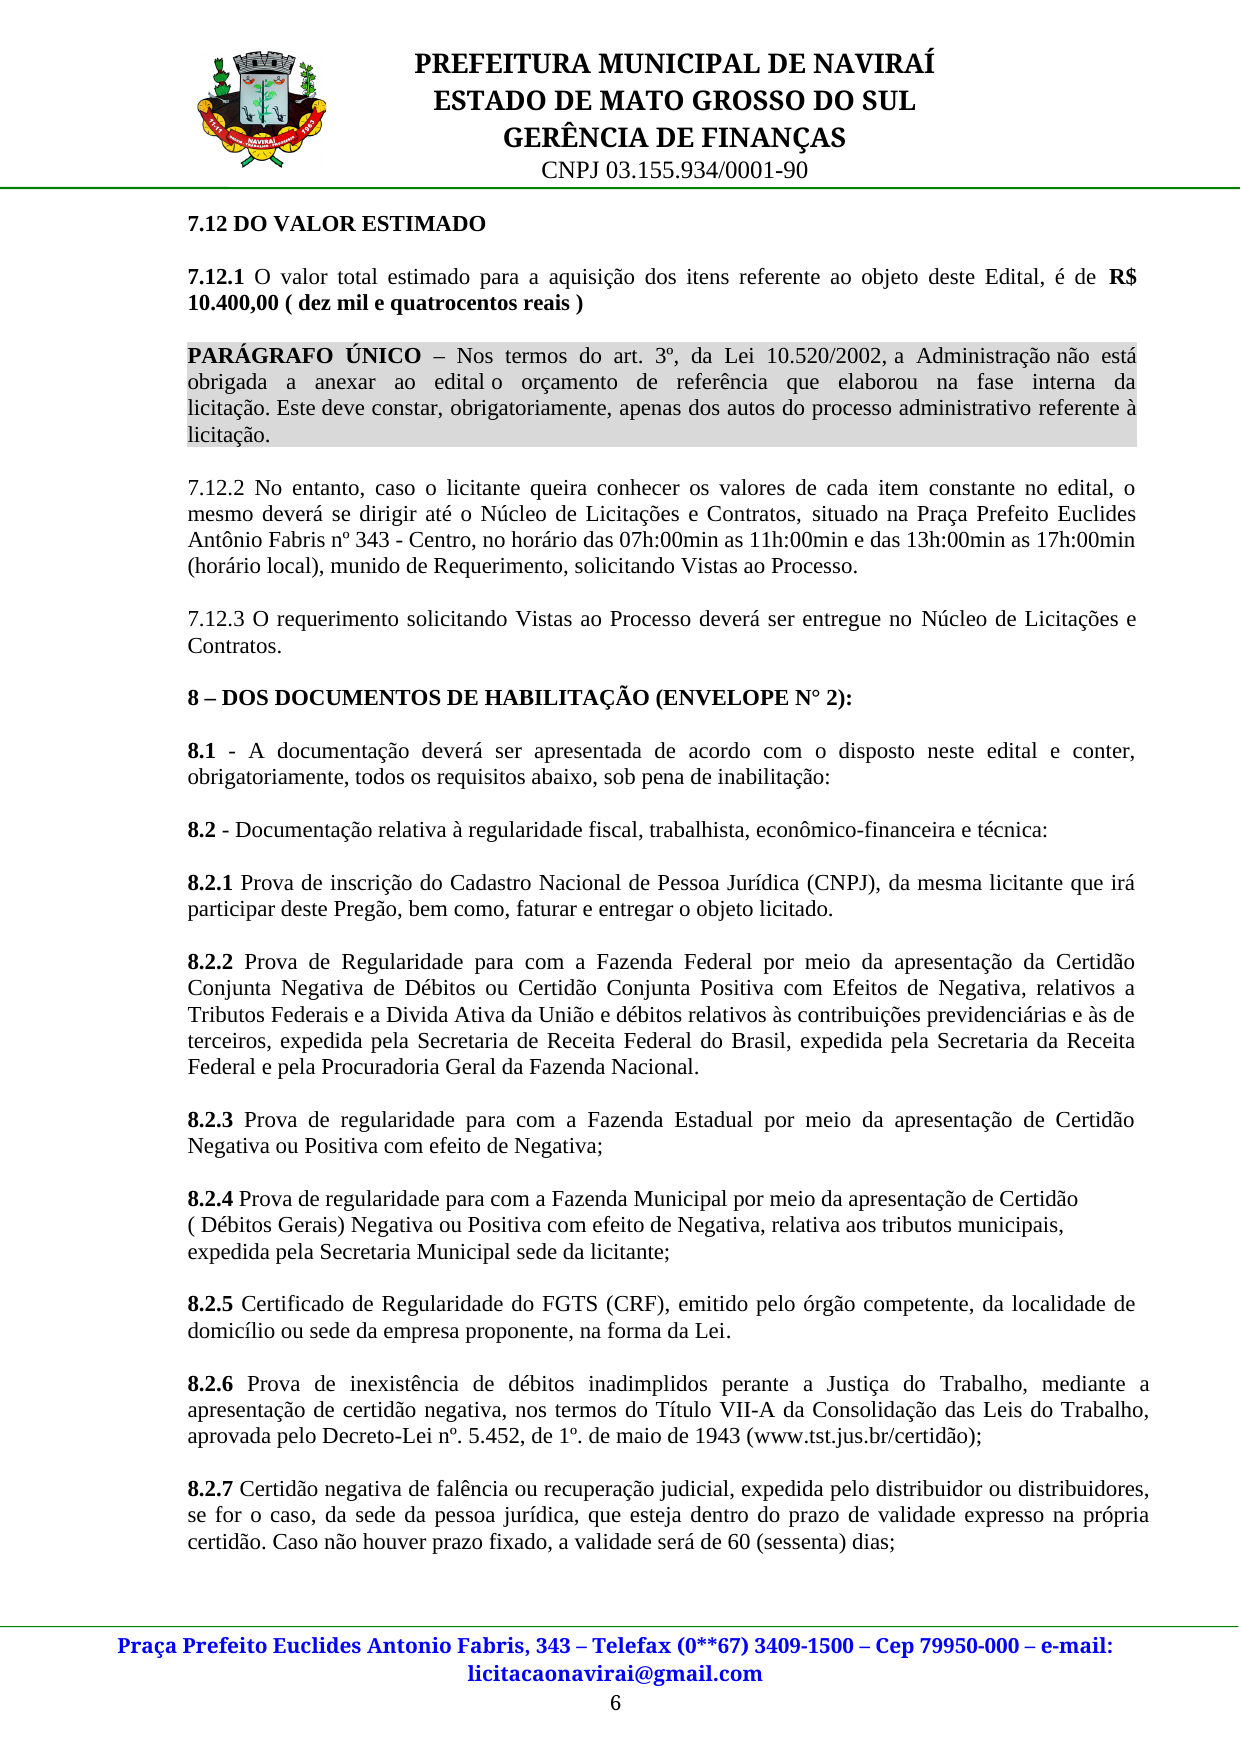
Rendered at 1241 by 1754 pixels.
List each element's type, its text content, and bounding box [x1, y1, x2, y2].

text 7.12 DO VALOR ESTIMADO [187, 210, 1137, 236]
text 8.2.2 Prova de Regularidade para com a Fazenda Federal por meio da apresentação da Certidão Conjunta Negativa de Débitos ou Certidão Conjunta Positiva com Efeitos de Negativa, relativos a Tributos Federais e a Divida Ativa da União e débitos relativos às contribuições previdenciárias e às de terceiros, expedida pela Secretaria de Receita Federal do Brasil, expedida pela Secretaria da Receita Federal e pela Procuradoria Geral da Fazenda Nacional. [187, 948, 1137, 1080]
text 8.2 - Documentação relativa à regularidade fiscal, trabalhista, econômico-financeira e técnica: [187, 816, 1137, 842]
text 8.2.4 Prova de regularidade para com a Fazenda Municipal por meio da apresentação de Certidão [187, 1185, 1137, 1211]
text 8.2.3 Prova de regularidade para com a Fazenda Estadual por meio da apresentação de Certidão Negativa ou Positiva com efeito de Negativa; [187, 1106, 1137, 1159]
text 7.12.1 O valor total estimado para a aquisição dos itens referente ao objeto deste Edital, é de R$ 10.400,00 ( dez mil e quatrocentos reais ) [187, 263, 1137, 315]
text 8.2.6 Prova de inexistência de débitos inadimplidos perante a Justiça do Trabalho, mediante a apresentação de certidão negativa, nos termos do Título VII-A da Consolidação das Leis do Trabalho, aprovada pelo Decreto-Lei nº. 5.452, de 1º. de maio de 1943 (www.tst.jus.br/certidão); [187, 1369, 1152, 1449]
text 8.2.1 Prova de inscrição do Cadastro Nacional de Pessoa Jurídica (CNPJ), da mesma licitante que irá participar deste Pregão, bem como, faturar e entregar o objeto licitado. [187, 869, 1137, 922]
text 8 – DOS DOCUMENTOS DE HABILITAÇÃO (ENVELOPE N° 2): [187, 684, 1137, 711]
text ( Débitos Gerais) Negativa ou Positiva com efeito de Negativa, relativa aos tributos municipais, expedida pela Secretaria Municipal sede da licitante; [187, 1211, 1137, 1264]
text 8.2.5 Certificado de Regularidade do FGTS (CRF), emitido pelo órgão competente, da localidade de domicílio ou sede da empresa proponente, na forma da Lei. [187, 1291, 1137, 1343]
picture [197, 51, 327, 168]
text PARÁGRAFO ÚNICO – Nos termos do art. 3º, da Lei 10.520/2002, a Administração não está obrigada a anexar ao edital o orçamento de referência que elaborou na fase interna da licitação. Este deve constar, obrigatoriamente, apenas dos autos do processo administrativo referente à licitação. [187, 342, 1137, 447]
text 7.12.2 No entanto, caso o licitante queira conhecer os valores de cada item constante no edital, o mesmo deverá se dirigir até o Núcleo de Licitações e Contratos, situado na Praça Prefeito Euclides Antônio Fabris nº 343 - Centro, no horário das 07h:00min as 11h:00min e das 13h:00min as 17h:00min (horário local), munido de Requerimento, solicitando Vistas ao Processo. [187, 473, 1137, 579]
text 8.2.7 Certidão negativa de falência ou recuperação judicial, expedida pelo distribuidor ou distribuidores, se for o caso, da sede da pessoa jurídica, que esteja dentro do prazo de validade expresso na própria certidão. Caso não houver prazo fixado, a validade será de 60 (sessenta) dias; [187, 1475, 1152, 1554]
text 7.12.3 O requerimento solicitando Vistas ao Processo deverá ser entregue no Núcleo de Licitações e Contratos. [187, 605, 1137, 658]
text 8.1 - A documentação deverá ser apresentada de acordo com o disposto neste edital e conter, obrigatoriamente, todos os requisitos abaixo, sob pena de inabilitação: [187, 737, 1137, 790]
